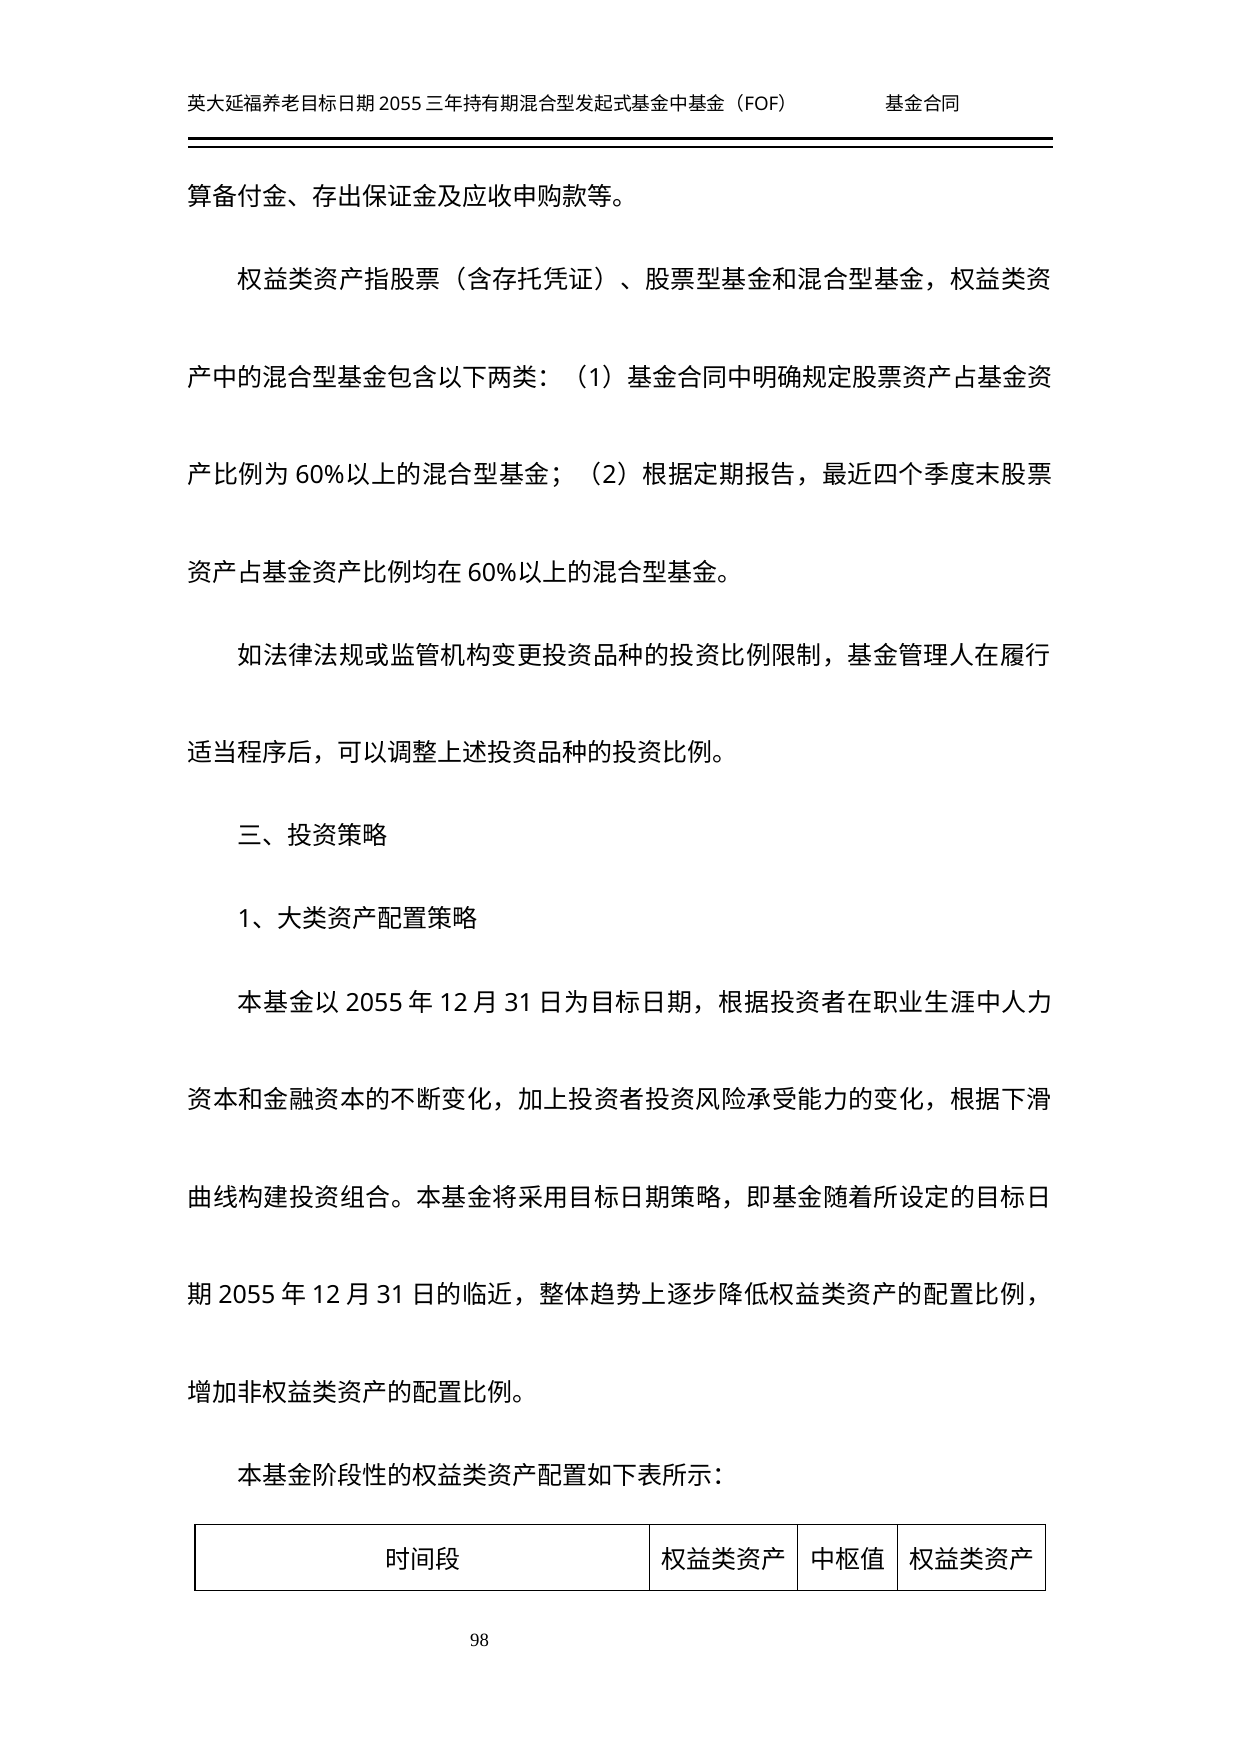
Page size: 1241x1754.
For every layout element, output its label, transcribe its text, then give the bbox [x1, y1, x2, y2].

table_header 中枢值 [798, 1525, 897, 1590]
text 本基金以2055年12月31日为目标日期，根据投资者在职业生涯中人力资本和金融资本的不断变化，加上投资者投资风险承受能力的变化，根据下滑曲线构建投资组合。本基金将采用目标日期策略，即基金随着所设定的目标日期2055年12月31日的临近，整体趋势上逐步降低权益类资产的配置比例，增加非权益类资产的配置比例。 [187, 968, 1053, 1423]
text 本基金阶段性的权益类资产配置如下表所示： [187, 1441, 1053, 1506]
table_header 时间段 [196, 1525, 649, 1590]
table_header 权益类资产下限 [650, 1525, 797, 1590]
text 1、大类资产配置策略 [187, 884, 1053, 949]
text 三、投资策略 [187, 801, 1053, 866]
text 权益类资产指股票（含存托凭证）、股票型基金和混合型基金，权益类资产中的混合型基金包含以下两类：（1）基金合同中明确规定股票资产占基金资产比例为60%以上的混合型基金；（2）根据定期报告，最近四个季度末股票资产占基金资产比例均在60%以上的混合型基金。 [187, 245, 1053, 603]
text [187, 162, 1053, 227]
table_header 权益类资产上限 [898, 1525, 1045, 1590]
text 如法律法规或监管机构变更投资品种的投资比例限制，基金管理人在履行适当程序后，可以调整上述投资品种的投资比例。 [187, 621, 1053, 783]
